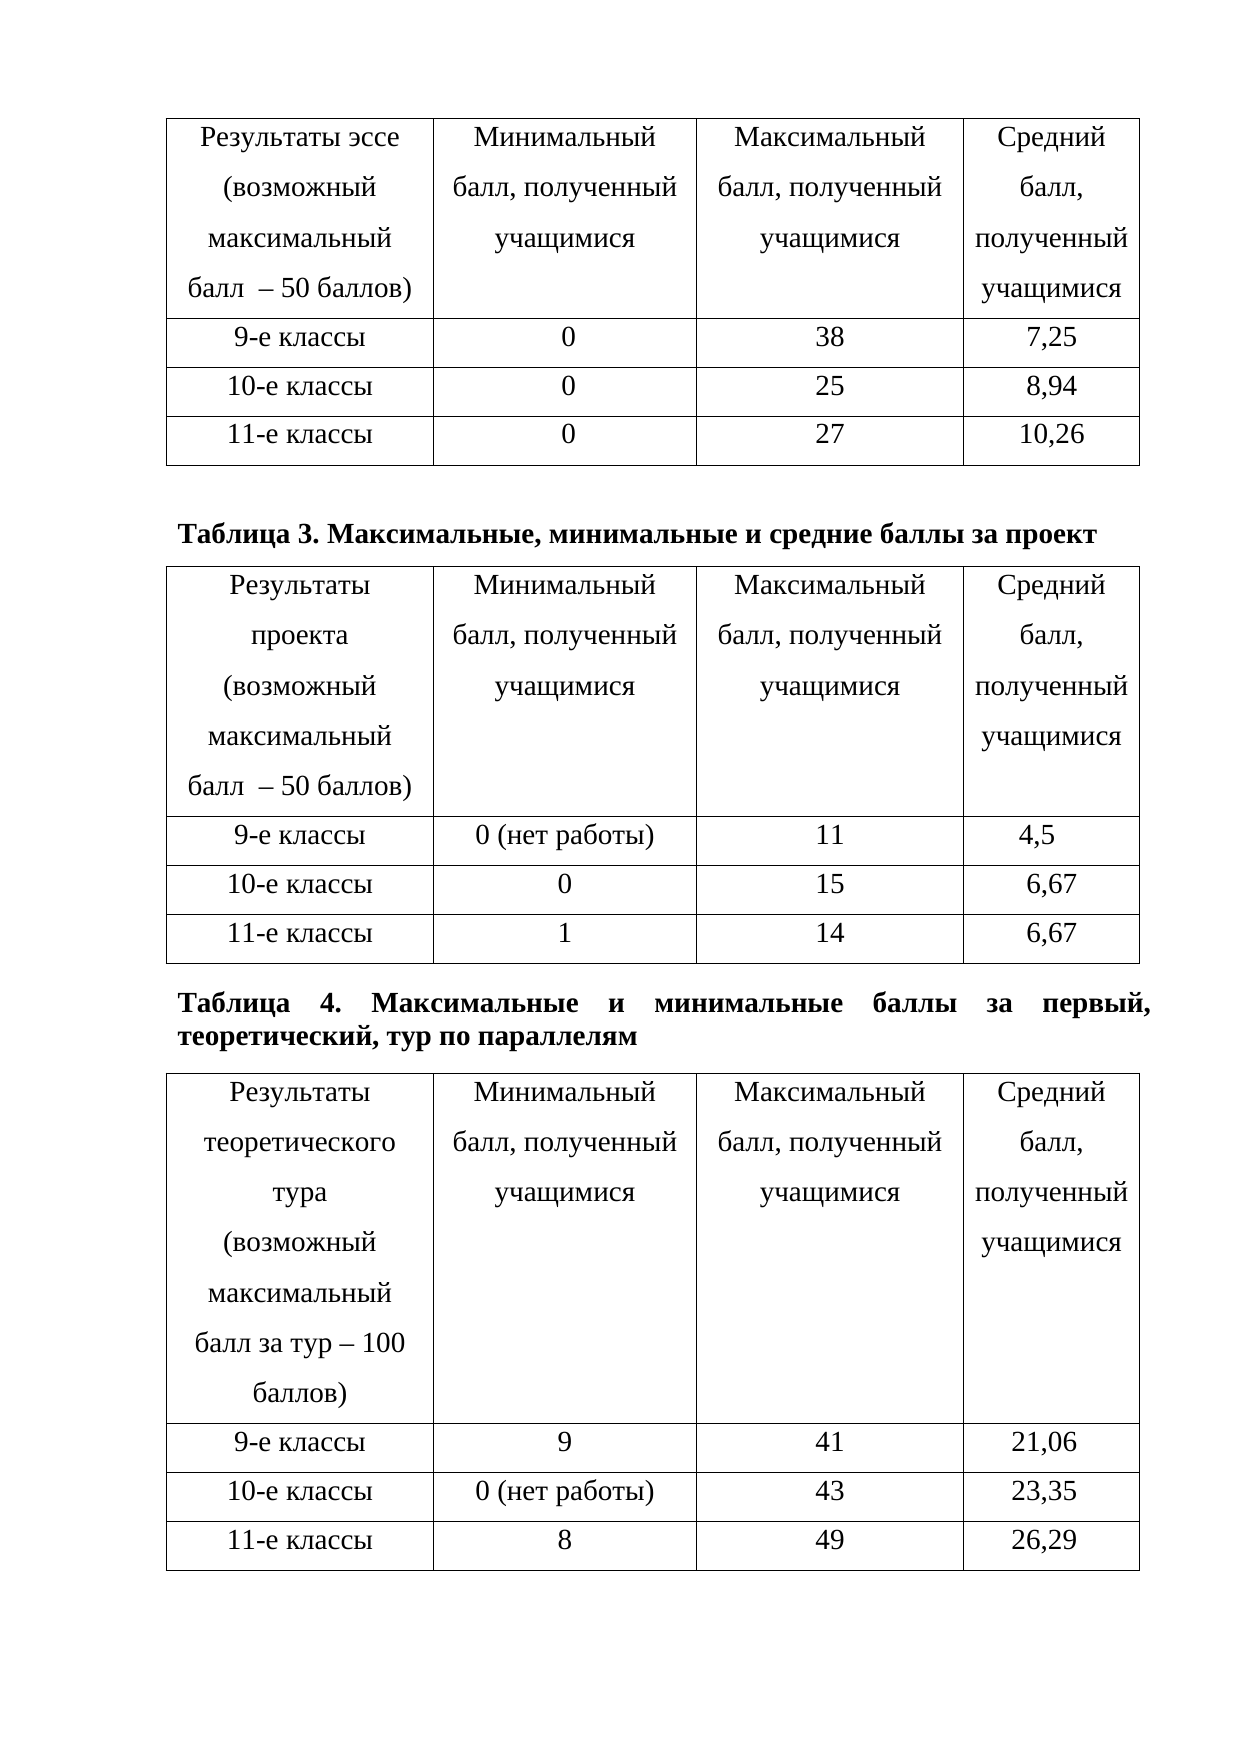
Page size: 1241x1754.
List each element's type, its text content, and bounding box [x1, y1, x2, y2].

table_cell 4,5 [964, 817, 1139, 865]
table_cell 6,67 [964, 915, 1139, 963]
table_cell 9 [434, 1424, 696, 1472]
table_cell 15 [697, 866, 963, 914]
table_header Средний балл, полученный учащимися [964, 119, 1139, 318]
table_cell 41 [697, 1424, 963, 1472]
table_header Минимальный балл, полученный учащимися [434, 119, 696, 318]
table_header Максимальный балл, полученный учащимися [697, 1074, 963, 1423]
table_cell 23,35 [964, 1473, 1139, 1521]
table_cell 10-е классы [167, 368, 433, 416]
table_cell 21,06 [964, 1424, 1139, 1472]
table_header Средний балл, полученный учащимися [964, 567, 1139, 816]
table_cell 8 [434, 1522, 696, 1570]
table_cell 6,67 [964, 866, 1139, 914]
table_cell 11 [697, 817, 963, 865]
table_header Максимальный балл, полученный учащимися [697, 567, 963, 816]
table_cell 0 [434, 417, 696, 464]
table_header Минимальный балл, полученный учащимися [434, 567, 696, 816]
table_cell 11-е классы [167, 1522, 433, 1570]
table_cell 0 [434, 319, 696, 367]
table_cell 9-е классы [167, 319, 433, 367]
table_cell 14 [697, 915, 963, 963]
table_cell 1 [434, 915, 696, 963]
table_cell 0 [434, 866, 696, 914]
table_cell 0 [434, 368, 696, 416]
table_cell 43 [697, 1473, 963, 1521]
table_cell 0 (нет работы) [434, 1473, 696, 1521]
table_header Средний балл, полученный учащимися [964, 1074, 1139, 1423]
table_cell 38 [697, 319, 963, 367]
table_cell 9-е классы [167, 1424, 433, 1472]
table_cell 27 [697, 417, 963, 464]
list Таблица 4. Максимальные и минимальные баллы за первый, теоретический, тур по параллелям [177, 985, 1152, 1052]
table_cell 10-е классы [167, 1473, 433, 1521]
table_cell 10-е классы [167, 866, 433, 914]
table_cell 25 [697, 368, 963, 416]
table_header Минимальный балл, полученный учащимися [434, 1074, 696, 1423]
table_cell 7,25 [964, 319, 1139, 367]
table_header Результаты проекта (возможный максимальный балл – 50 баллов) [167, 567, 433, 816]
table_cell 49 [697, 1522, 963, 1570]
table_header Максимальный балл, полученный учащимися [697, 119, 963, 318]
text Таблица 3. Максимальные, минимальные и средние баллы за проект [177, 516, 1152, 549]
table_cell 26,29 [964, 1522, 1139, 1570]
table_cell 10,26 [964, 417, 1139, 464]
table_cell 11-е классы [167, 417, 433, 464]
table_header Результаты эссе (возможный максимальный балл – 50 баллов) [167, 119, 433, 318]
table_header Результаты теоретического тура (возможный максимальный балл за тур – 100 баллов) [167, 1074, 433, 1423]
table_cell 8,94 [964, 368, 1139, 416]
table_cell 9-е классы [167, 817, 433, 865]
table_cell 0 (нет работы) [434, 817, 696, 865]
table_cell 11-е классы [167, 915, 433, 963]
